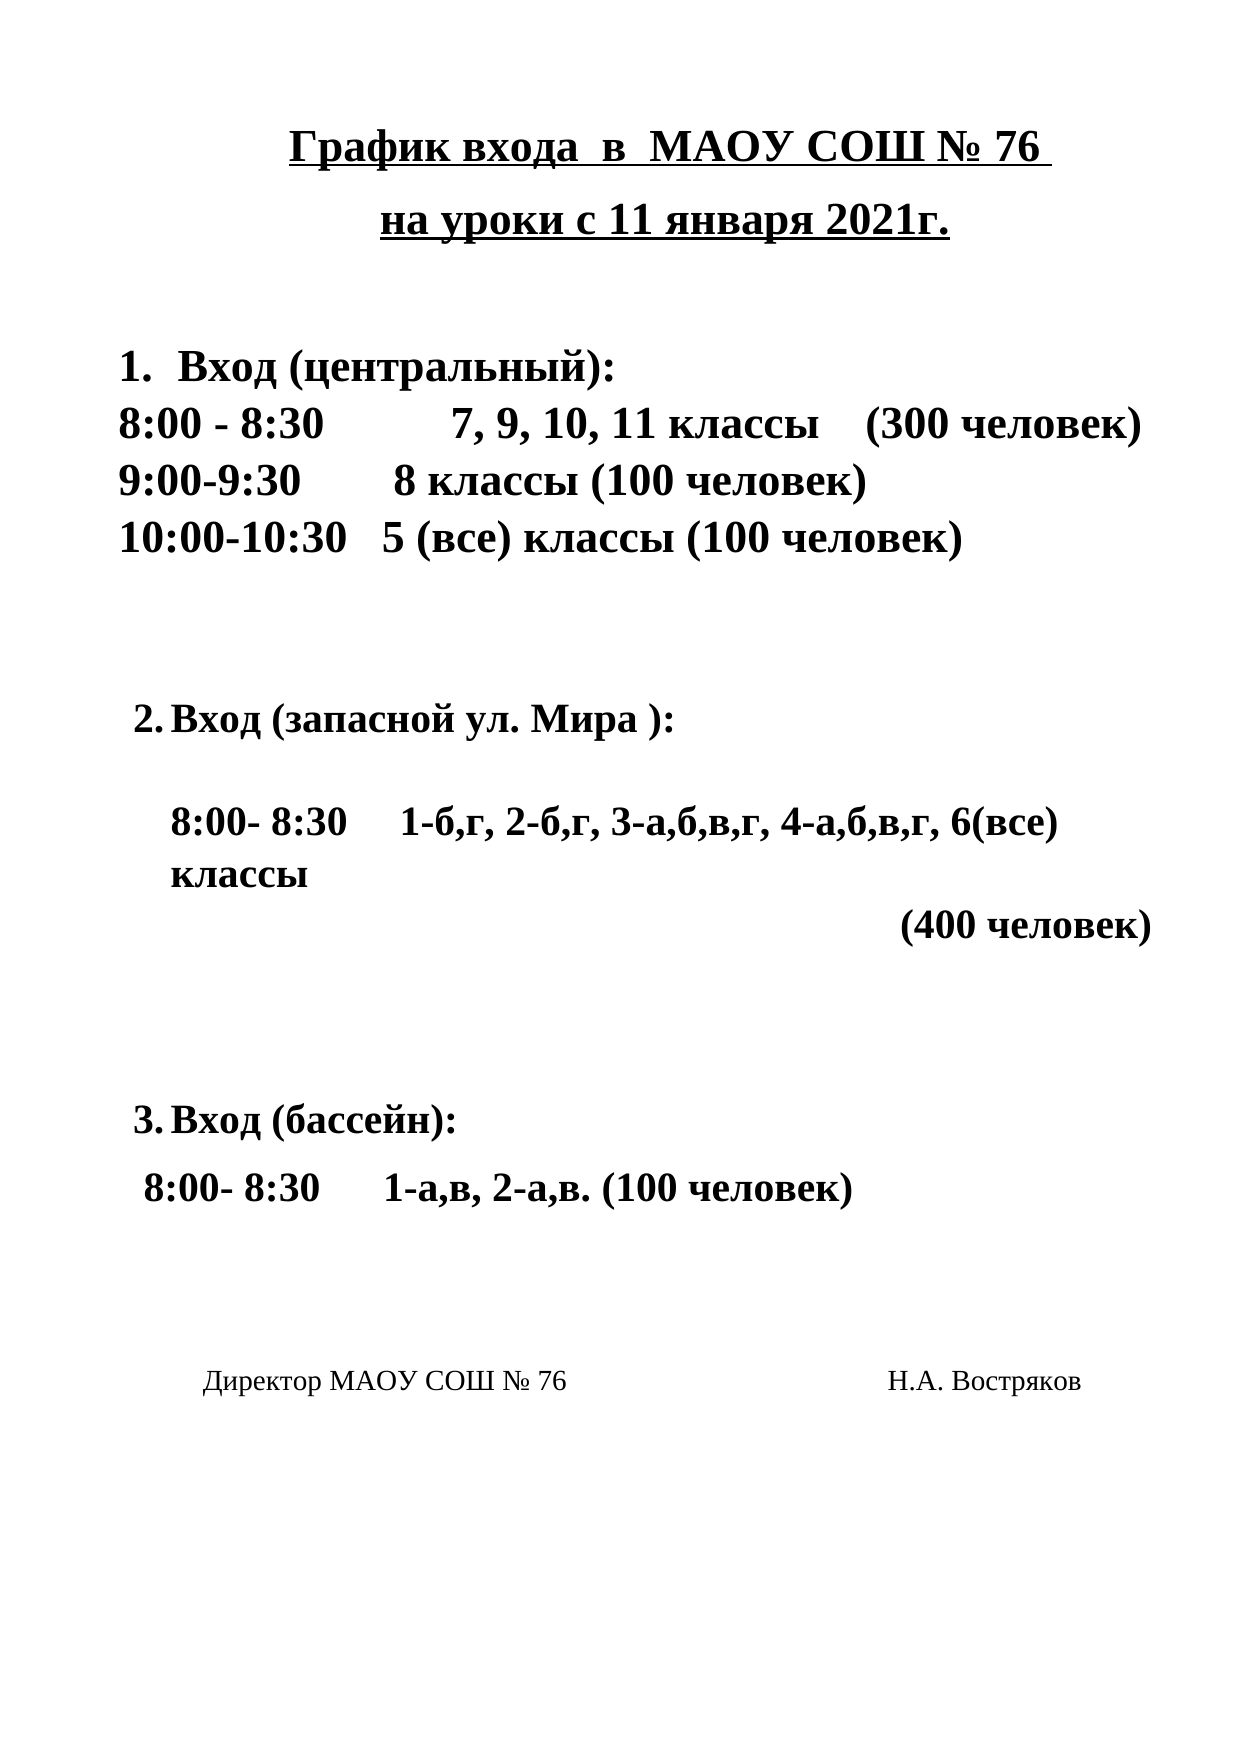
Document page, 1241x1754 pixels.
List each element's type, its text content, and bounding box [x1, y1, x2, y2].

list (400 человек) [170, 900, 1152, 948]
list 8:00 - 8:30 7, 9, 10, 11 классы (300 человек) [118, 396, 1152, 448]
text Директор МАОУ СОШ № 76 Н.А. Востряков [133, 1363, 1152, 1396]
list 8:00- 8:30 1-б,г, 2-б,г, 3-а,б,в,г, 4-а,б,в,г, 6(все) классы [170, 796, 1152, 896]
list Вход (центральный): [118, 339, 1152, 391]
text на уроки с 11 января 2021г. [177, 192, 1152, 244]
list 10:00-10:30 5 (все) классы (100 человек) [118, 509, 1152, 562]
text 8:00- 8:30 1-а,в, 2-а,в. (100 человек) [133, 1163, 1152, 1211]
list 9:00-9:30 8 классы (100 человек) [118, 452, 1152, 505]
list Вход (запасной ул. Мира ): [133, 693, 1152, 741]
list Вход (бассейн): [133, 1094, 1152, 1142]
text График входа в МАОУ СОШ № 76 [177, 118, 1152, 171]
